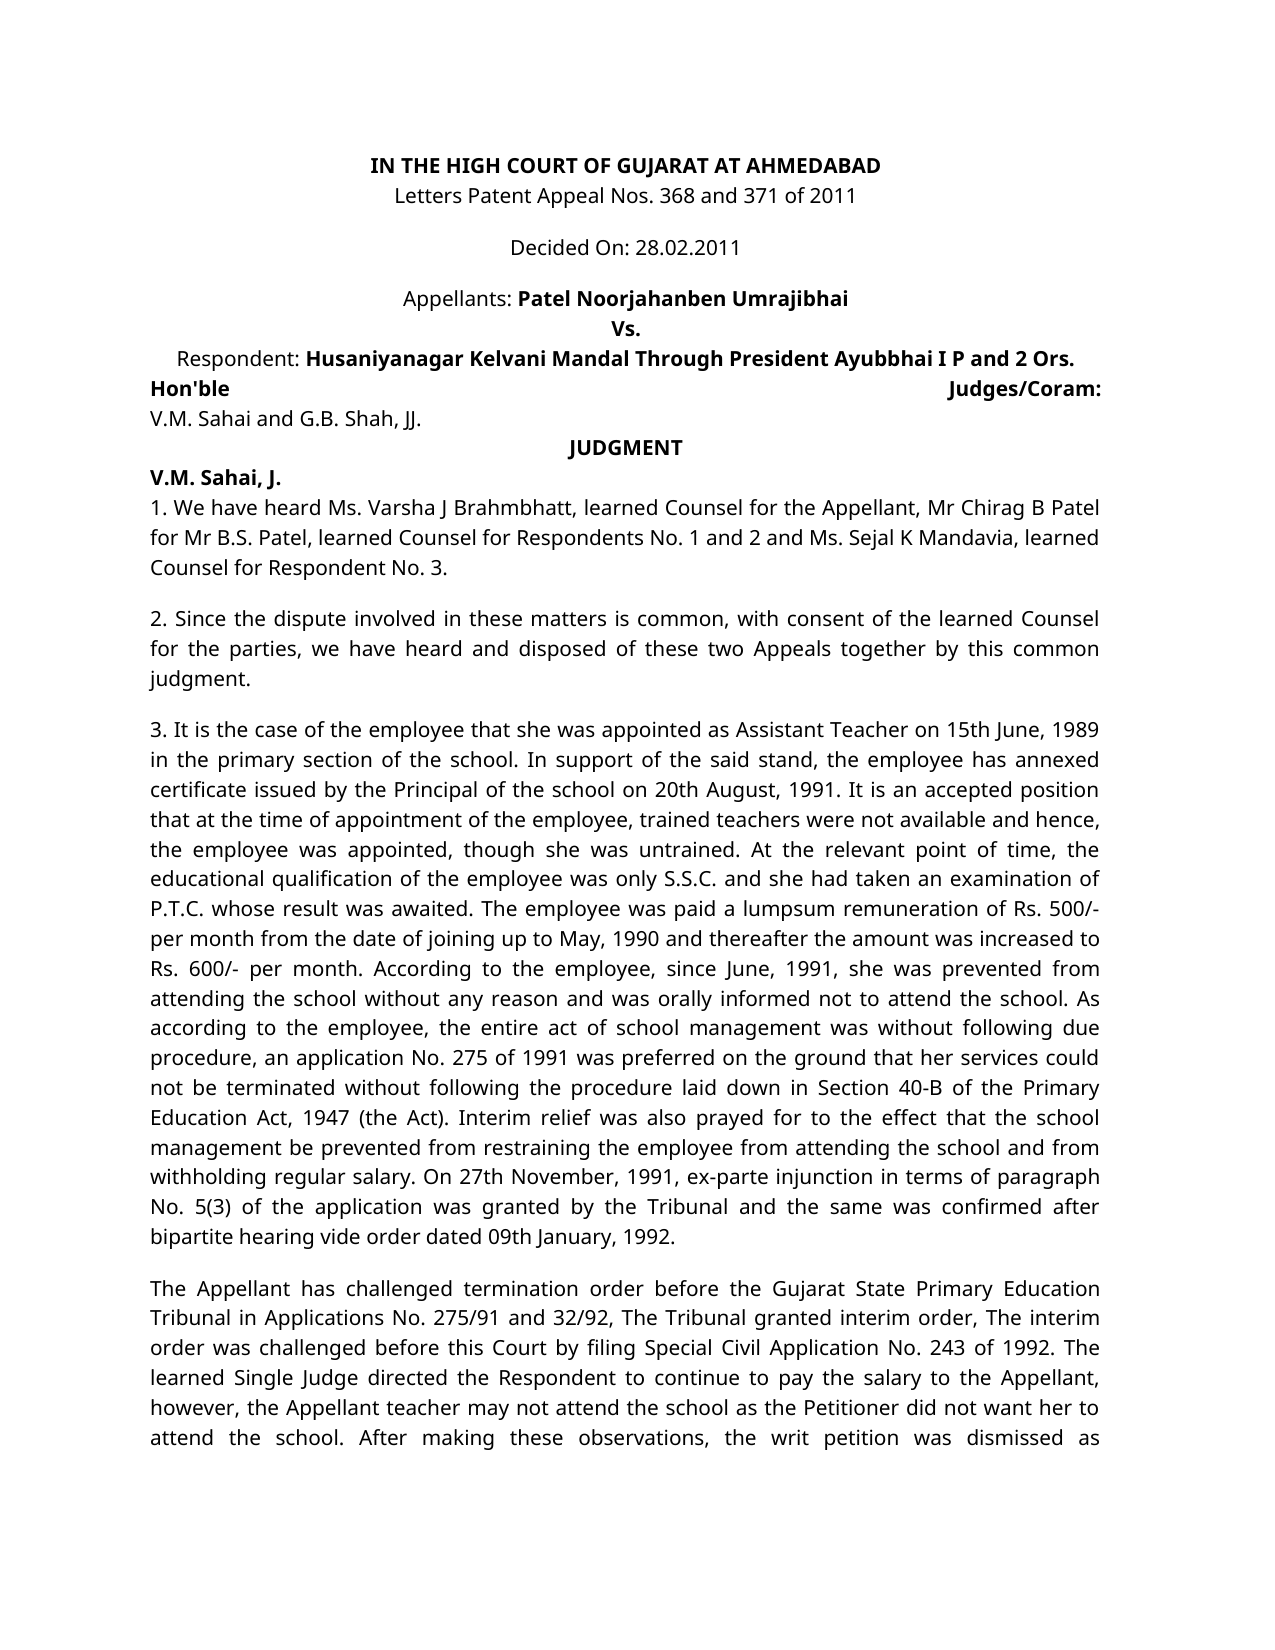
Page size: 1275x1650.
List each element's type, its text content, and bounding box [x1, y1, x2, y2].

text 3. It is the case of the employee that she was appointed as Assistant Teacher on 15th June, 1989 in the primary section of the school. In support of the said stand, the employee has annexed certificate issued by the Principal of the school on 20th August, 1991. It is an accepted position that at the time of appointment of the employee, trained teachers were not available and hence, the employee was appointed, though she was untrained. At the relevant point of time, the educational qualification of the employee was only S.S.C. and she had taken an examination of P.T.C. whose result was awaited. The employee was paid a lumpsum remuneration of Rs. 500/- per month from the date of joining up to May, 1990 and thereafter the amount was increased to Rs. 600/- per month. According to the employee, since June, 1991, she was prevented from attending the school without any reason and was orally informed not to attend the school. As according to the employee, the entire act of school management was without following due procedure, an application No. 275 of 1991 was preferred on the ground that her services could not be terminated without following the procedure laid down in Section 40-B of the Primary Education Act, 1947 (the Act). Interim relief was also prayed for to the effect that the school management be prevented from restraining the employee from attending the school and from withholding regular salary. On 27th November, 1991, ex-parte injunction in terms of paragraph No. 5(3) of the application was granted by the Tribunal and the same was confirmed after bipartite hearing vide order dated 09th January, 1992. [150, 714, 1102, 1250]
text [150, 1272, 1102, 1451]
text 1. We have heard Ms. Varsha J Brahmbhatt, learned Counsel for the Appellant, Mr Chirag B Patel for Mr B.S. Patel, learned Counsel for Respondents No. 1 and 2 and Ms. Sejal K Mandavia, learned Counsel for Respondent No. 3. [150, 492, 1102, 581]
text IN THE HIGH COURT OF GUJARAT AT AHMEDABAD [150, 150, 1102, 180]
text Hon'ble Judges/Coram: V.M. Sahai and G.B. Shah, JJ. [150, 372, 1102, 432]
text Appellants: Patel Noorjahanben Umrajibhai Vs. Respondent: Husaniyanagar Kelvani Mandal Through President Ayubbhai I P and 2 Ors. [150, 283, 1102, 372]
text 2. Since the dispute involved in these matters is common, with consent of the learned Counsel for the parties, we have heard and disposed of these two Appeals together by this common judgment. [150, 603, 1102, 692]
text JUDGMENT [150, 432, 1102, 462]
text V.M. Sahai, J. [150, 462, 1102, 492]
text Letters Patent Appeal Nos. 368 and 371 of 2011 [150, 180, 1102, 209]
text Decided On: 28.02.2011 [150, 231, 1102, 261]
